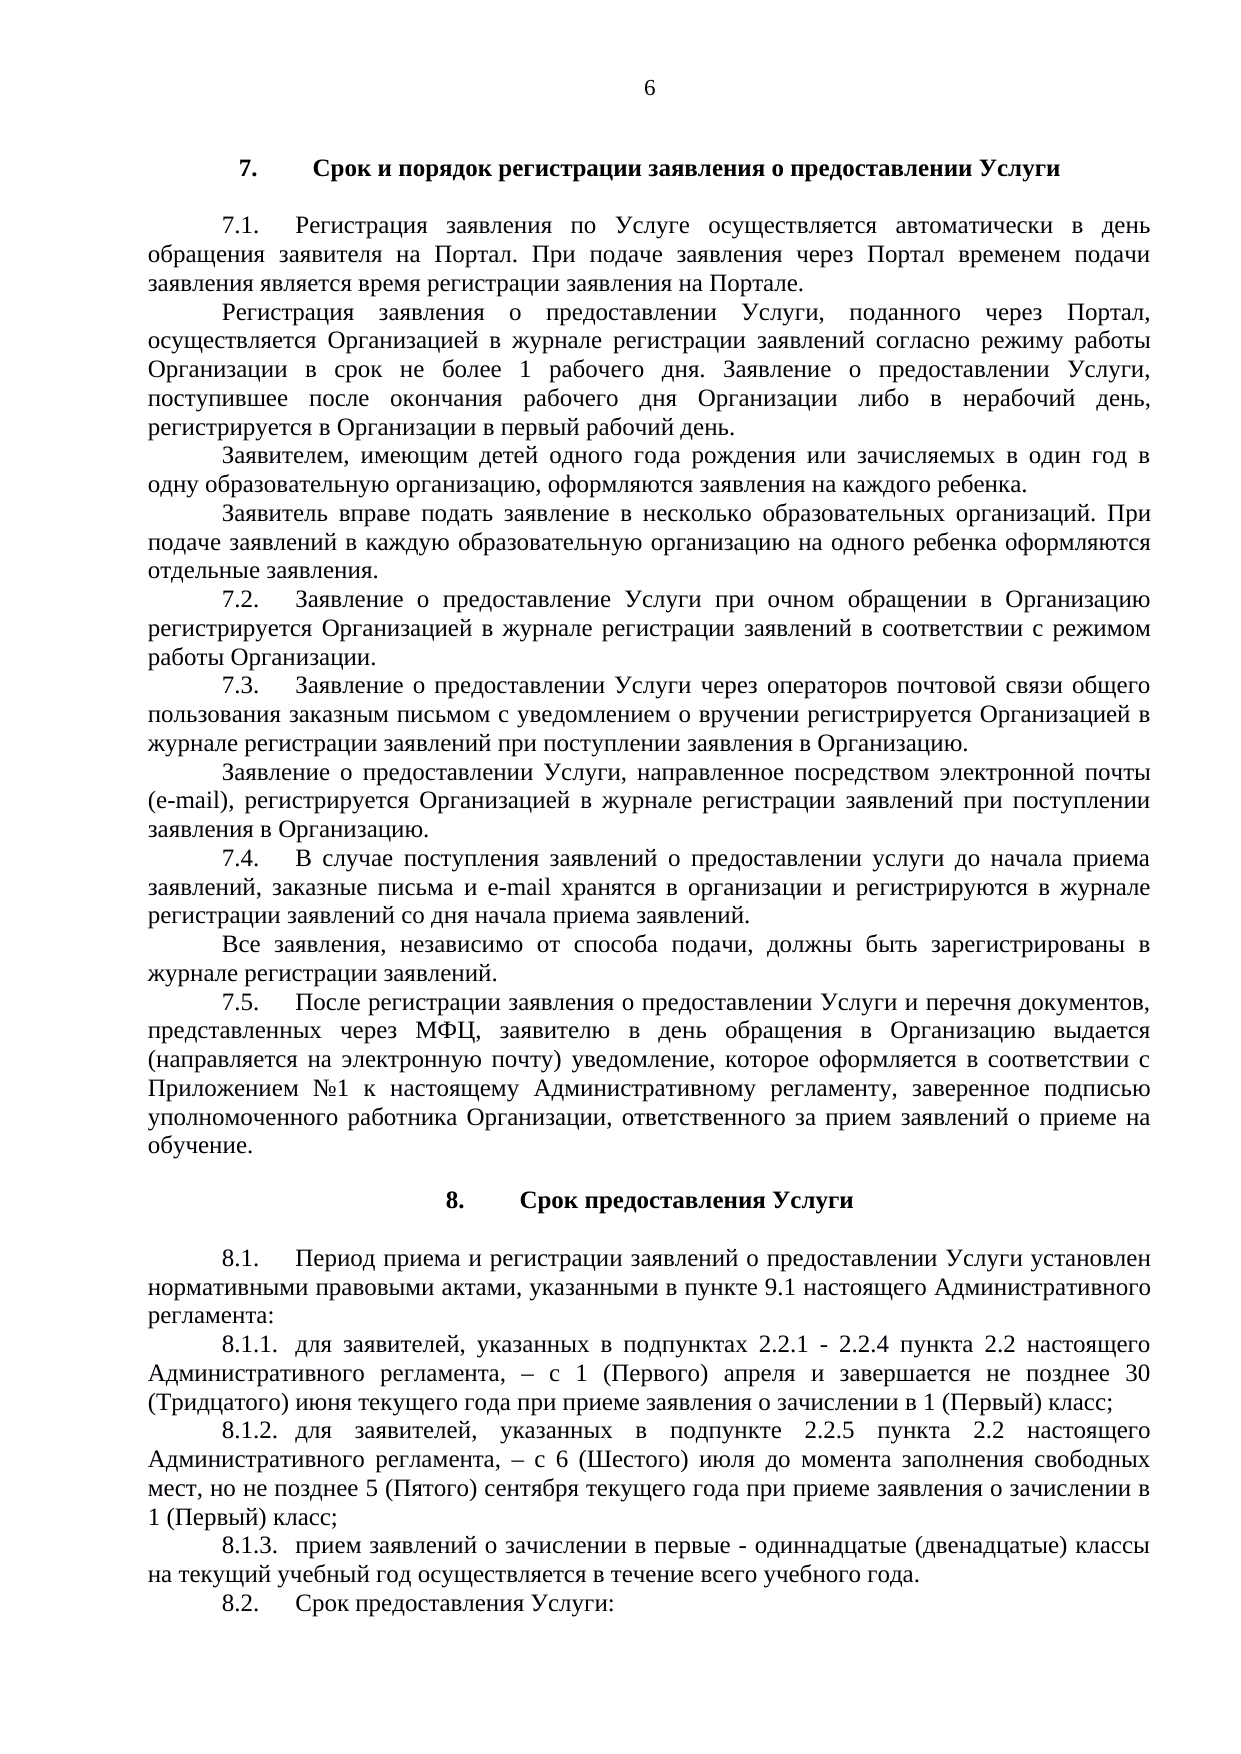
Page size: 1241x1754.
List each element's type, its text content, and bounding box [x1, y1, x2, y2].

list Период приема и регистрации заявлений о предоставлении Услуги установлен нормативными правовыми актами, указанными в пункте 9.1 настоящего Административного регламента: [148, 1243, 1152, 1329]
list В случае поступления заявлений о предоставлении услуги до начала приема заявлений, заказные письма и e-mail хранятся в организации и регистрируются в журнале регистрации заявлений со дня начала приема заявлений. [148, 843, 1152, 929]
list для заявителей, указанных в подпунктах 2.2.1 - 2.2.4 пункта 2.2 настоящего Административного регламента, – с 1 (Первого) апреля и завершается не позднее 30 (Тридцатого) июня текущего года при приеме заявления о зачислении в 1 (Первый) класс; [148, 1329, 1152, 1416]
list Все заявления, независимо от способа подачи, должны быть зарегистрированы в журнале регистрации заявлений. [148, 929, 1152, 987]
list Регистрация заявления о предоставлении Услуги, поданного через Портал, осуществляется Организацией в журнале регистрации заявлений согласно режиму работы Организации в срок не более 1 рабочего дня. Заявление о предоставлении Услуги, поступившее после окончания рабочего дня Организации либо в нерабочий день, регистрируется в Организации в первый рабочий день. [148, 297, 1152, 441]
list прием заявлений о зачислении в первые - одиннадцатые (двенадцатые) классы на текущий учебный год осуществляется в течение всего учебного года. [148, 1531, 1152, 1588]
list Заявитель вправе подать заявление в несколько образовательных организаций. При подаче заявлений в каждую образовательную организацию на одного ребенка оформляются отдельные заявления. [148, 498, 1152, 584]
list Заявителем, имеющим детей одного года рождения или зачисляемых в один год в одну образовательную организацию, оформляются заявления на каждого ребенка. [148, 441, 1152, 498]
list Заявление о предоставлении Услуги через операторов почтовой связи общего пользования заказным письмом с уведомлением о вручении регистрируется Организацией в журнале регистрации заявлений при поступлении заявления в Организацию. [148, 671, 1152, 757]
list Срок предоставления Услуги: [148, 1588, 1152, 1617]
list Срок и порядок регистрации заявления о предоставлении Услуги [148, 153, 1152, 182]
list для заявителей, указанных в подпункте 2.2.5 пункта 2.2 настоящего Административного регламента, – с 6 (Шестого) июля до момента заполнения свободных мест, но не позднее 5 (Пятого) сентября текущего года при приеме заявления о зачислении в 1 (Первый) класс; [148, 1416, 1152, 1531]
list Регистрация заявления по Услуге осуществляется автоматически в день обращения заявителя на Портал. При подаче заявления через Портал временем подачи заявления является время регистрации заявления на Портале. [148, 211, 1152, 297]
list Срок предоставления Услуги [148, 1186, 1152, 1214]
list После регистрации заявления о предоставлении Услуги и перечня документов, представленных через МФЦ, заявителю в день обращения в Организацию выдается (направляется на электронную почту) уведомление, которое оформляется в соответствии с Приложением №1 к настоящему Административному регламенту, заверенное подписью уполномоченного работника Организации, ответственного за прием заявлений о приеме на обучение. [148, 987, 1152, 1159]
list Заявление о предоставление Услуги при очном обращении в Организацию регистрируется Организацией в журнале регистрации заявлений в соответствии с режимом работы Организации. [148, 584, 1152, 671]
list Заявление о предоставлении Услуги, направленное посредством электронной почты (e-mail), регистрируется Организацией в журнале регистрации заявлений при поступлении заявления в Организацию. [148, 757, 1152, 843]
